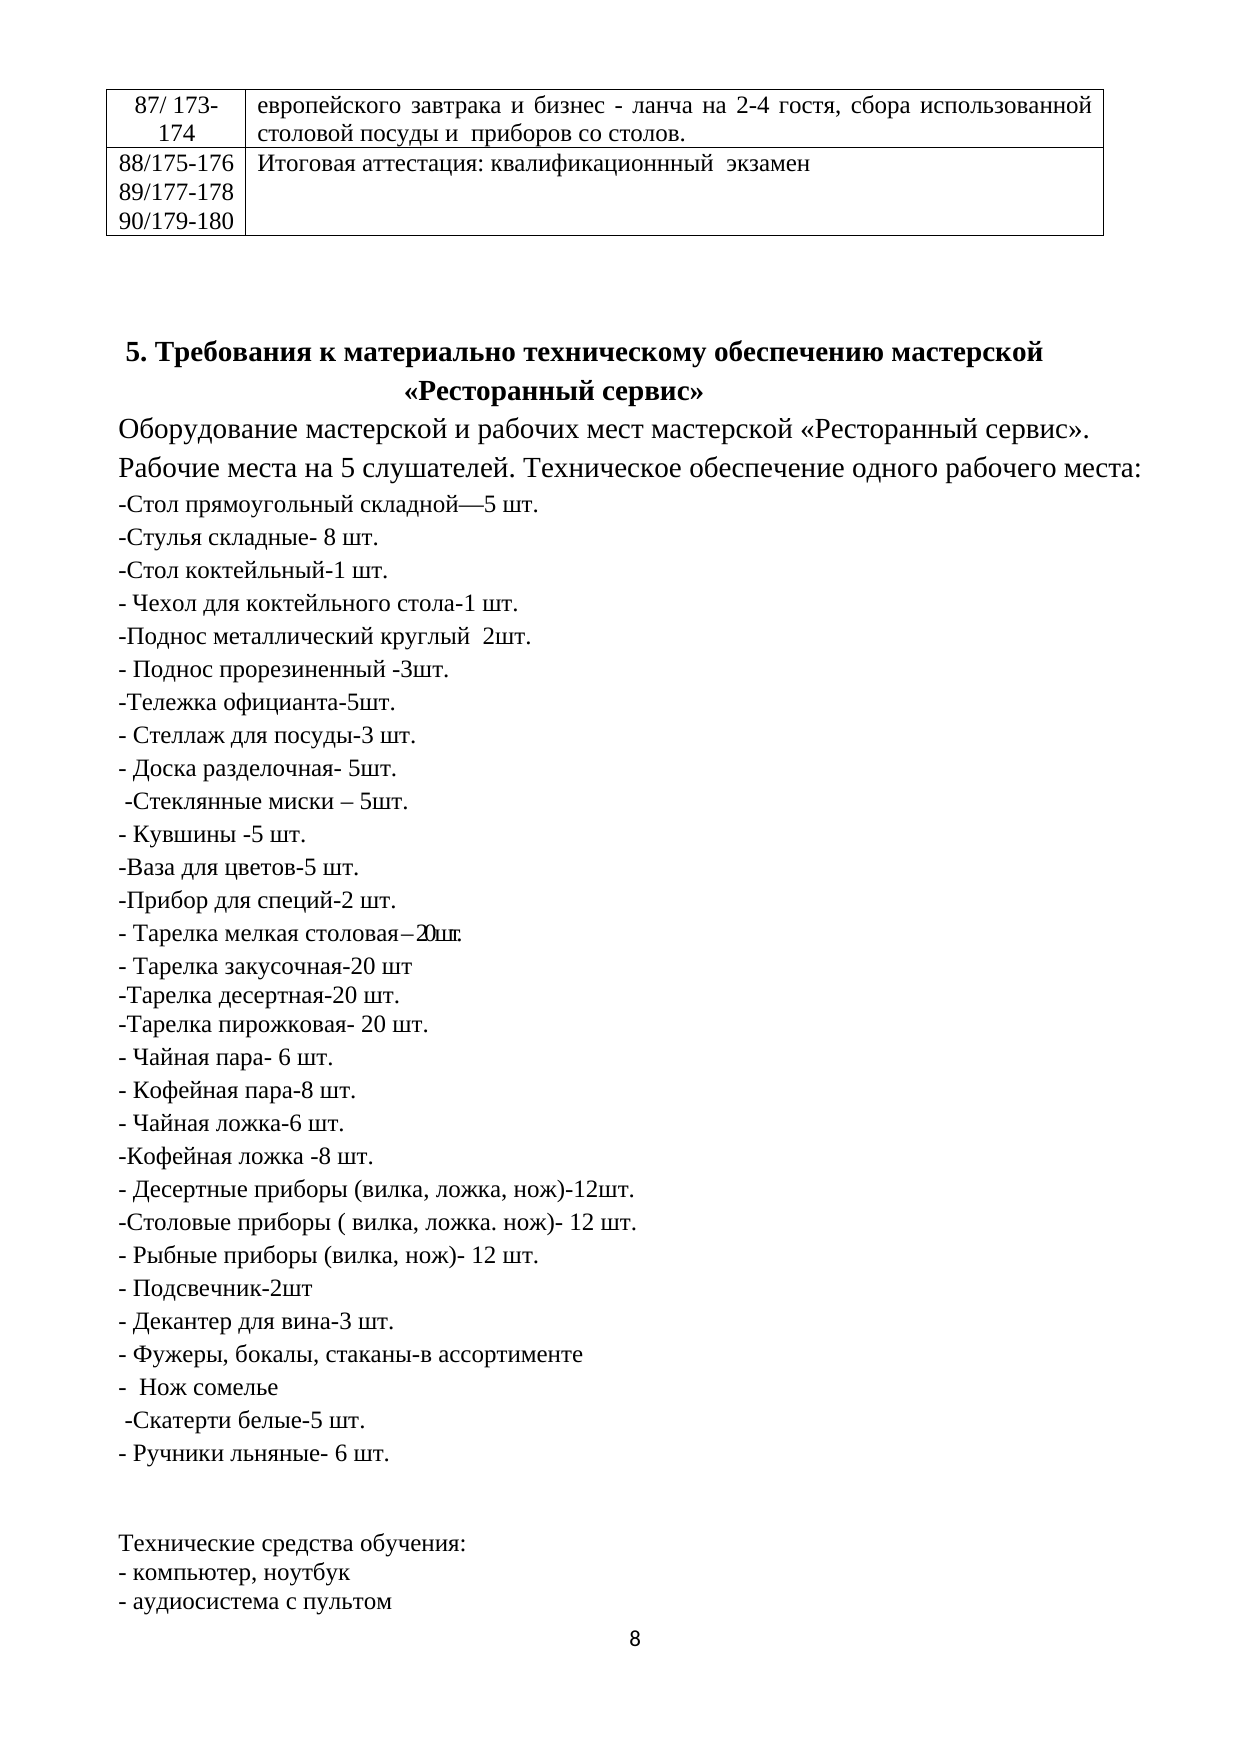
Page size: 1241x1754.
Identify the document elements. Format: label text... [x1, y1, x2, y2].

text - Чайная пара- 6 шт. [118, 1042, 1152, 1071]
text - Фужеры, бокалы, стаканы-в ассортименте [118, 1339, 1152, 1368]
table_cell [246, 90, 1103, 147]
text -Стол прямоугольный складной—5 шт. [118, 489, 1152, 517]
text - Кофейная пара-8 шт. [118, 1075, 1152, 1103]
text - Стеллаж для посуды-3 шт. [118, 720, 1152, 749]
text - Декантер для вина-3 шт. [118, 1306, 1152, 1335]
text -Стеклянные миски – 5шт. [118, 786, 1152, 815]
table_cell Итоговая аттестация: квалификационнный экзамен [246, 148, 1103, 234]
text - Чехол для коктейльного стола-1 шт. [118, 588, 1152, 617]
text -Стулья складные- 8 шт. [118, 522, 1152, 551]
text - Кувшины -5 шт. [118, 819, 1152, 848]
text -Скатерти белые-5 шт. [118, 1405, 1152, 1434]
text - Подсвечник-2шт [118, 1273, 1152, 1302]
text - Тарелка закусочная-20 шт [118, 951, 1152, 980]
text -Поднос металлический круглый 2шт. [118, 621, 1152, 650]
text Оборудование мастерской и рабочих мест мастерской «Ресторанный сервис». [118, 412, 1152, 445]
text - Рыбные приборы (вилка, нож)- 12 шт. [118, 1240, 1152, 1269]
text -Стол коктейльный-1 шт. [118, 555, 1152, 583]
text - Доска разделочная- 5шт. [118, 753, 1152, 782]
text - Десертные приборы (вилка, ложка, нож)-12шт. [118, 1174, 1152, 1203]
text - Нож сомелье [118, 1372, 1152, 1401]
text - Поднос прорезиненный -3шт. [118, 654, 1152, 683]
text -Кофейная ложка -8 шт. [118, 1141, 1152, 1169]
text Рабочие места на 5 слушателей. Техническое обеспечение одного рабочего места: [118, 450, 1152, 484]
text -Тележка официанта-5шт. [118, 687, 1152, 716]
text Технические средства обучения: [118, 1528, 1152, 1557]
table_cell 88/175-176 89/177-178 90/179-180 [107, 148, 245, 234]
text -Тарелка пирожковая- 20 шт. [118, 1009, 1152, 1037]
text - Ручники льняные- 6 шт. [118, 1438, 1152, 1467]
text - аудиосистема с пультом [118, 1586, 1152, 1615]
text - компьютер, ноутбук [118, 1557, 1152, 1586]
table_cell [107, 90, 245, 147]
text «Ресторанный сервис» [118, 373, 1152, 407]
text -Столовые приборы ( вилка, ложка. нож)- 12 шт. [118, 1207, 1152, 1236]
text -Тарелка десертная-20 шт. [118, 980, 1152, 1009]
text -Прибор для специй-2 шт. [118, 885, 1152, 914]
text - Чайная ложка-6 шт. [118, 1108, 1152, 1137]
text 5. Требования к материально техническому обеспечению мастерской [118, 334, 1152, 368]
text - Тарелка мелкая столовая – 20 шт. [118, 918, 1152, 947]
text -Ваза для цветов-5 шт. [118, 852, 1152, 881]
